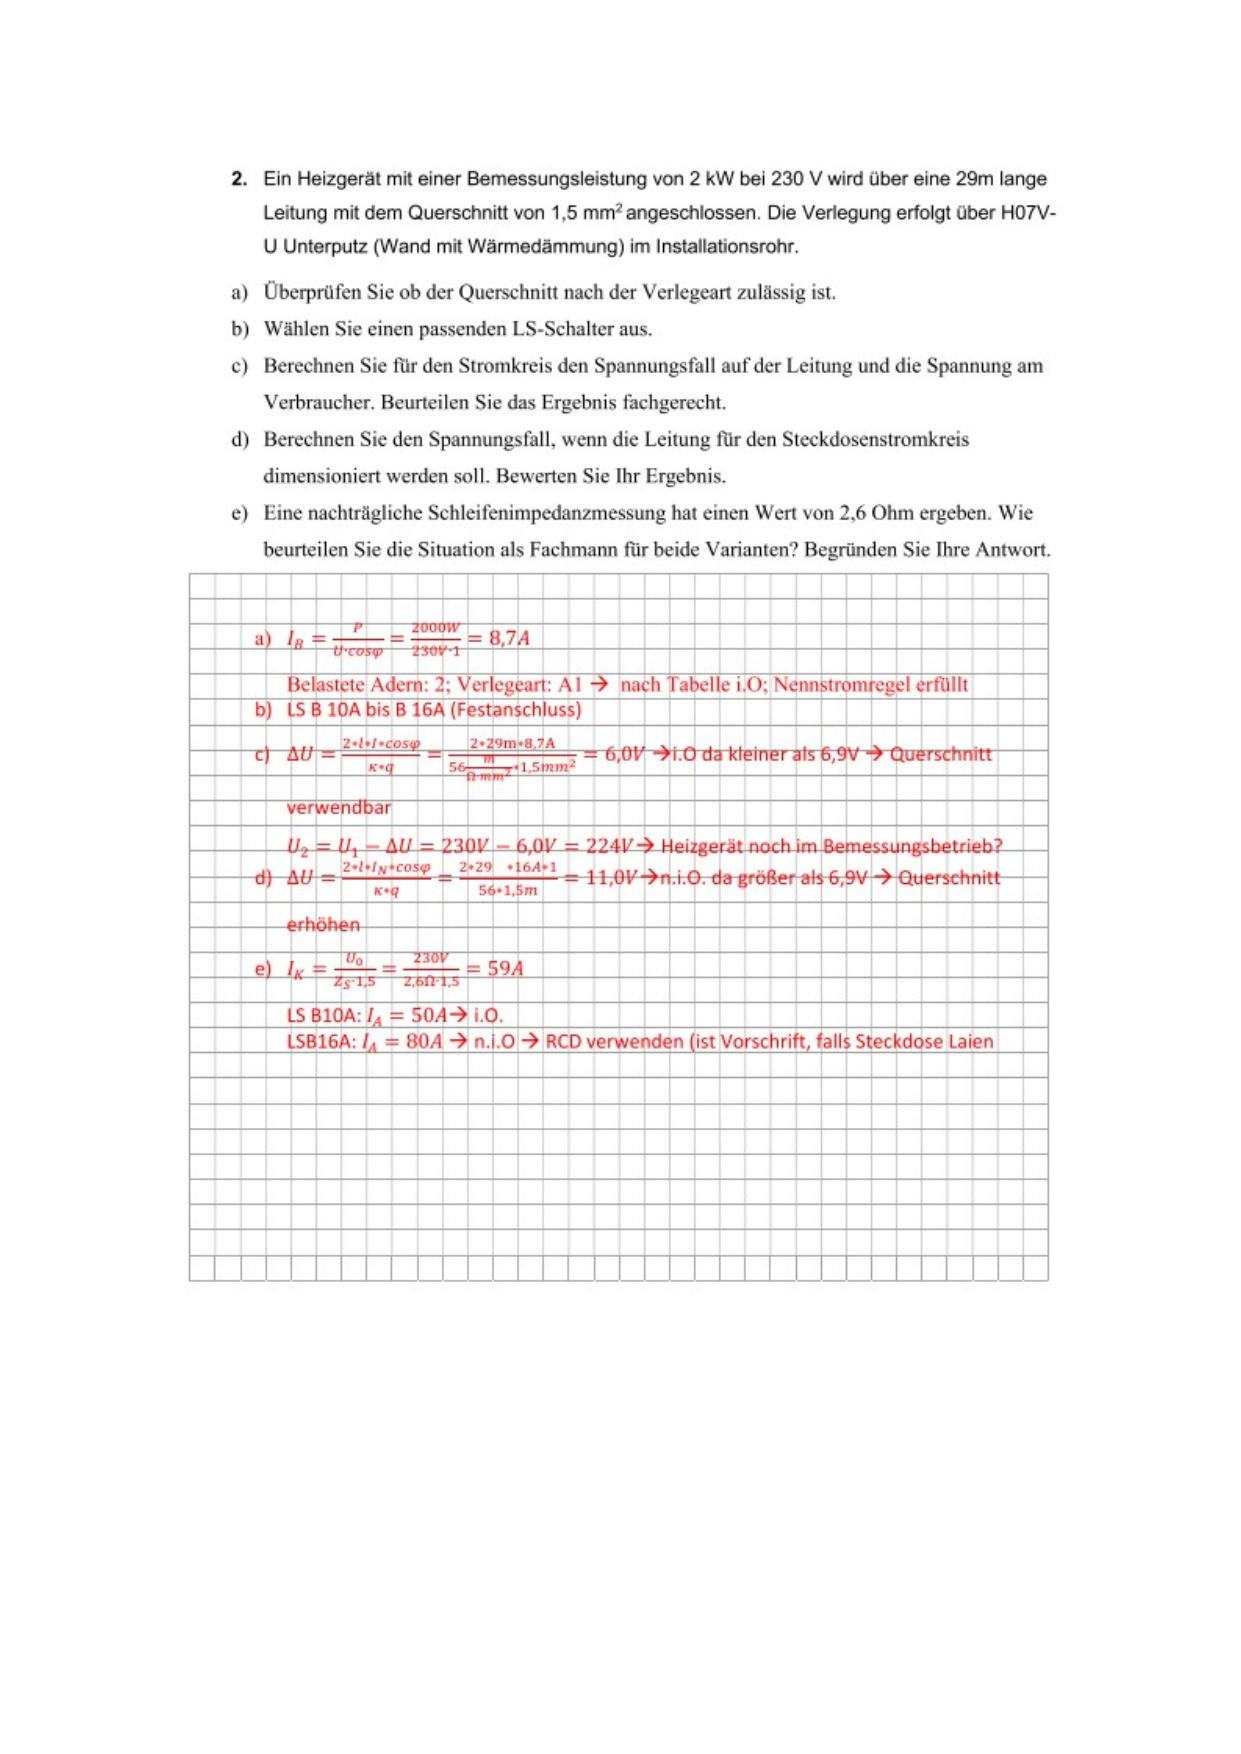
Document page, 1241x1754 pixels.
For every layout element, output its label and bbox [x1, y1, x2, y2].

picture [175, 154, 1065, 1296]
